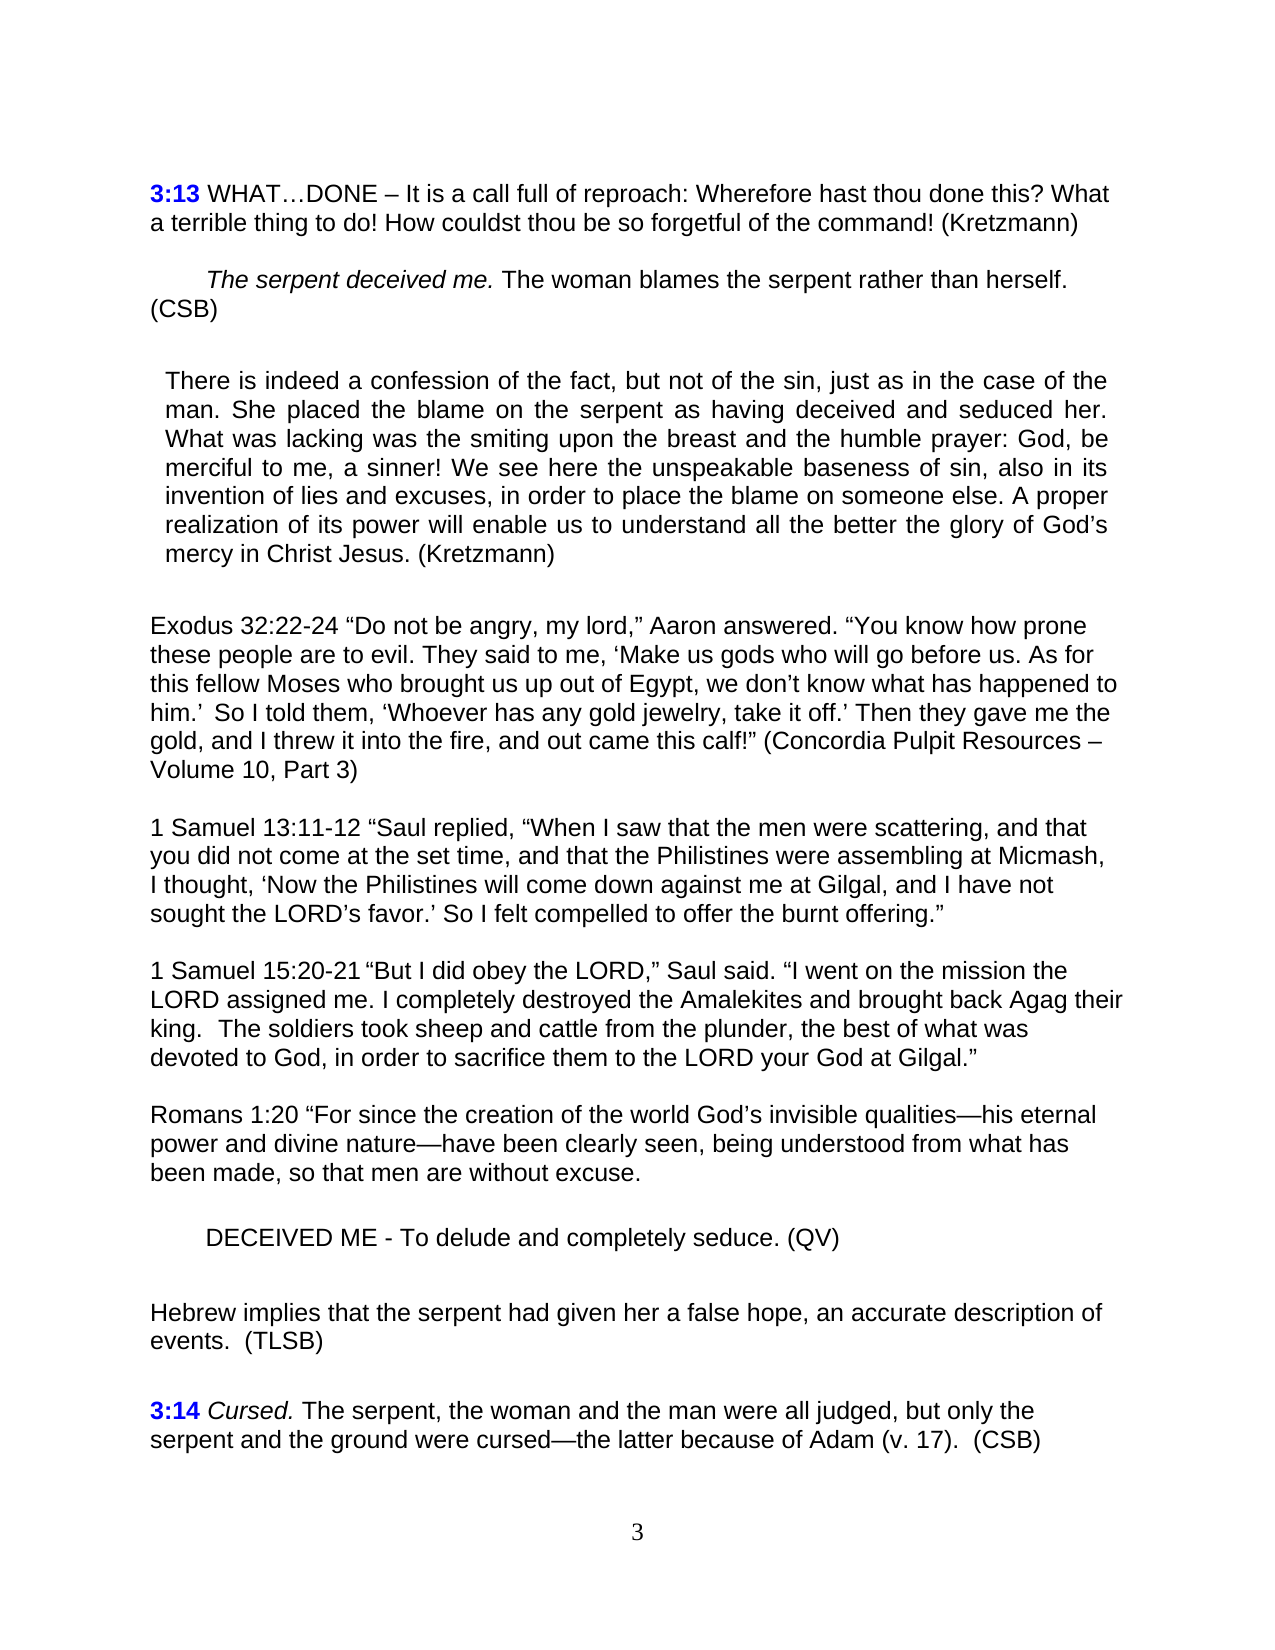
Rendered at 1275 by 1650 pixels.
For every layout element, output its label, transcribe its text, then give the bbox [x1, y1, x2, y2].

text Romans 1:20 “For since the creation of the world God’s invisible qualities—his eternal power and divine nature—have been clearly seen, being understood from what has been made, so that men are without excuse. [150, 1100, 1125, 1186]
text DECEIVED ME - To delude and completely seduce. (QV) [150, 1223, 1125, 1252]
text 1 Samuel 13:11-12 “Saul replied, “When I saw that the men were scattering, and that you did not come at the set time, and that the Philistines were assembling at Micmash, I thought, ‘Now the Philistines will come down against me at Gilgal, and I have not sought the LORD’s favor.’ So I felt compelled to offer the burnt offering.” [150, 812, 1125, 927]
text Hebrew implies that the serpent had given her a false hope, an accurate description of events. (TLSB) [150, 1297, 1125, 1355]
text The serpent deceived me. The woman blames the serpent rather than herself. (CSB) [150, 265, 1125, 322]
text 3:13 WHAT…DONE – It is a call full of reproach: Wherefore hast thou done this? What a terrible thing to do! How couldst thou be so forgetful of the command! (Kretzmann) [150, 179, 1125, 236]
text 3:14 Cursed. The serpent, the woman and the man were all judged, but only the serpent and the ground were cursed—the latter because of Adam (v. 17). (CSB) [150, 1396, 1125, 1454]
text There is indeed a confession of the fact, but not of the sin, just as in the case of the man. She placed the blame on the serpent as having deceived and seduced her. What was lacking was the smiting upon the breast and the humble prayer: God, be merciful to me, a sinner! We see here the unspeakable baseness of sin, also in its invention of lies and excuses, in order to place the blame on someone else. A proper realization of its power will enable us to understand all the better the glory of God’s mercy in Christ Jesus. (Kretzmann) [165, 366, 1110, 567]
text 1 Samuel 15:20-21 “But I did obey the LORD,” Saul said. “I went on the mission the LORD assigned me. I completely destroyed the Amalekites and brought back Agag their king. The soldiers took sheep and cattle from the plunder, the best of what was devoted to God, in order to sacrifice them to the LORD your God at Gilgal.” [150, 956, 1125, 1071]
text Exodus 32:22-24 “Do not be angry, my lord,” Aaron answered. “You know how prone these people are to evil. They said to me, ‘Make us gods who will go before us. As for this fellow Moses who brought us up out of Egypt, we don’t know what has happened to him.’ So I told them, ‘Whoever has any gold jewelry, take it off.’ Then they gave me the gold, and I threw it into the fire, and out came this calf!” (Concordia Pulpit Resources – Volume 10, Part 3) [150, 611, 1125, 784]
